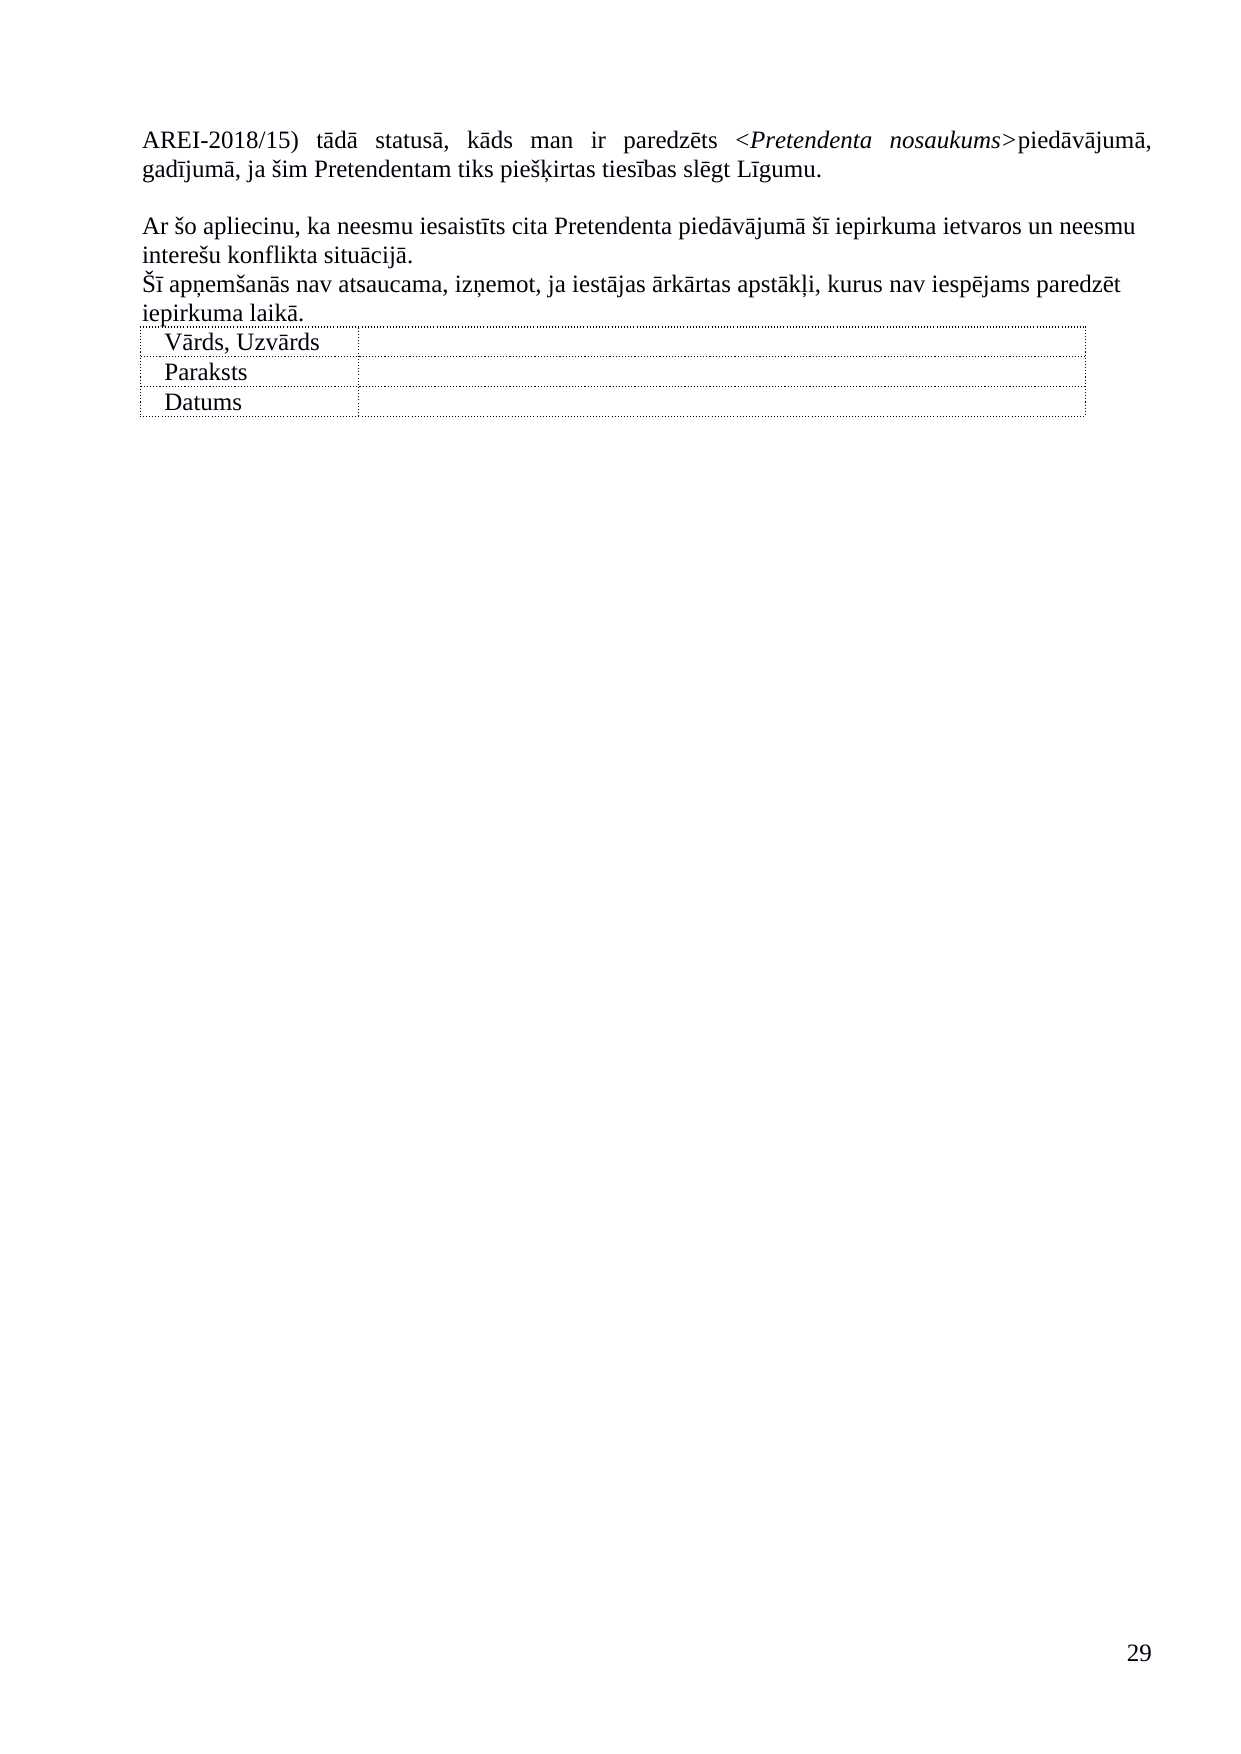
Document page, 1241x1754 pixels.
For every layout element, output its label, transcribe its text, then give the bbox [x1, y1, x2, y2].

table_cell Paraksts [140, 356, 359, 386]
text Šī apņemšanās nav atsaucama, izņemot, ja iestājas ārkārtas apstākļi, kurus nav iespējams paredzēt iepirkuma laikā. [142, 269, 1152, 326]
table_header Vārds, Uzvārds [140, 326, 359, 356]
text Ar šo apliecinu, ka neesmu iesaistīts cita Pretendenta piedāvājumā šī iepirkuma ietvaros un neesmu interešu konflikta situācijā. [142, 211, 1152, 269]
table_header [359, 326, 1085, 356]
table_cell Datums [140, 386, 359, 416]
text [142, 125, 1152, 183]
table_cell [359, 386, 1085, 416]
table_cell [359, 356, 1085, 386]
